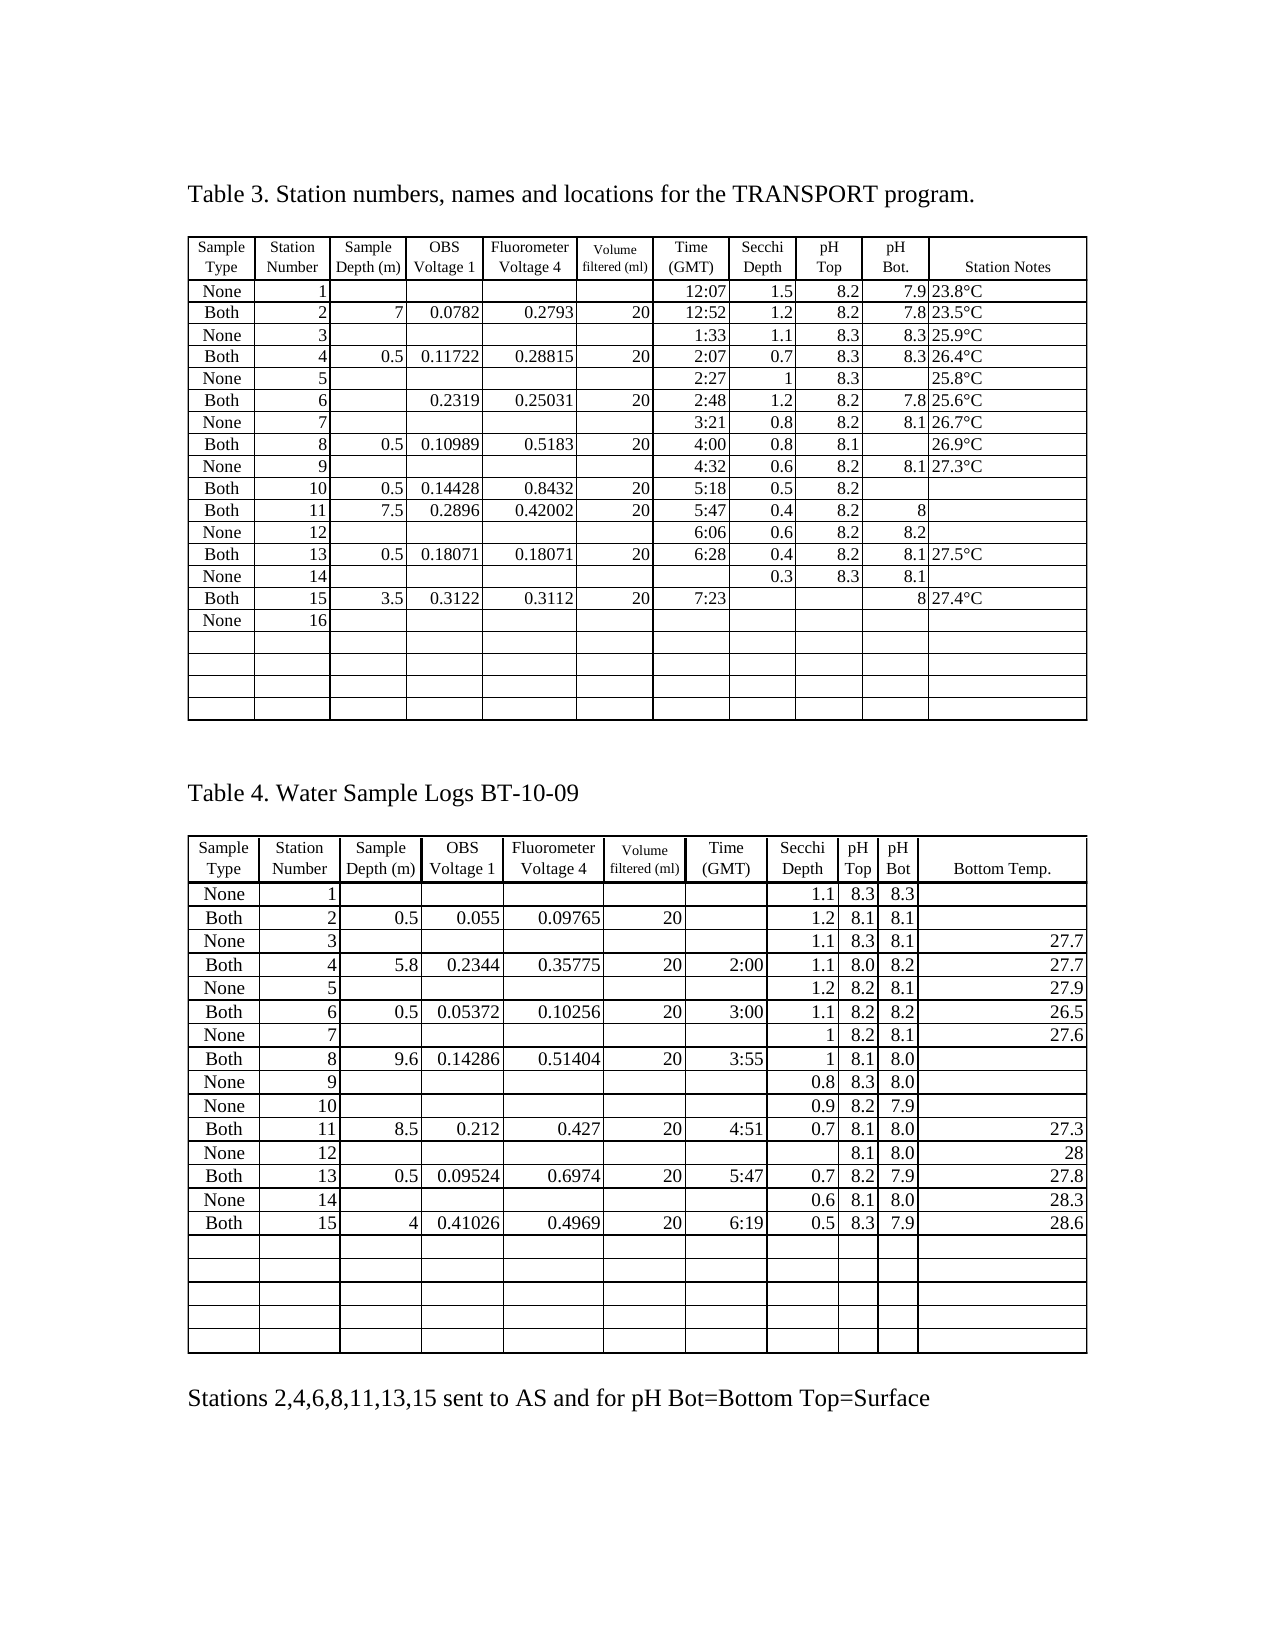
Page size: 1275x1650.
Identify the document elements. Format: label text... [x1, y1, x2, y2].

text Stations 2,4,6,8,11,13,15 sent to AS and for pH Bot=Bottom Top=Surface [187, 1383, 1087, 1411]
text Table 3. Station numbers, names and locations for the TRANSPORT program. [187, 179, 1087, 207]
text Table 4. Water Sample Logs BT-10-09 [187, 778, 1087, 807]
